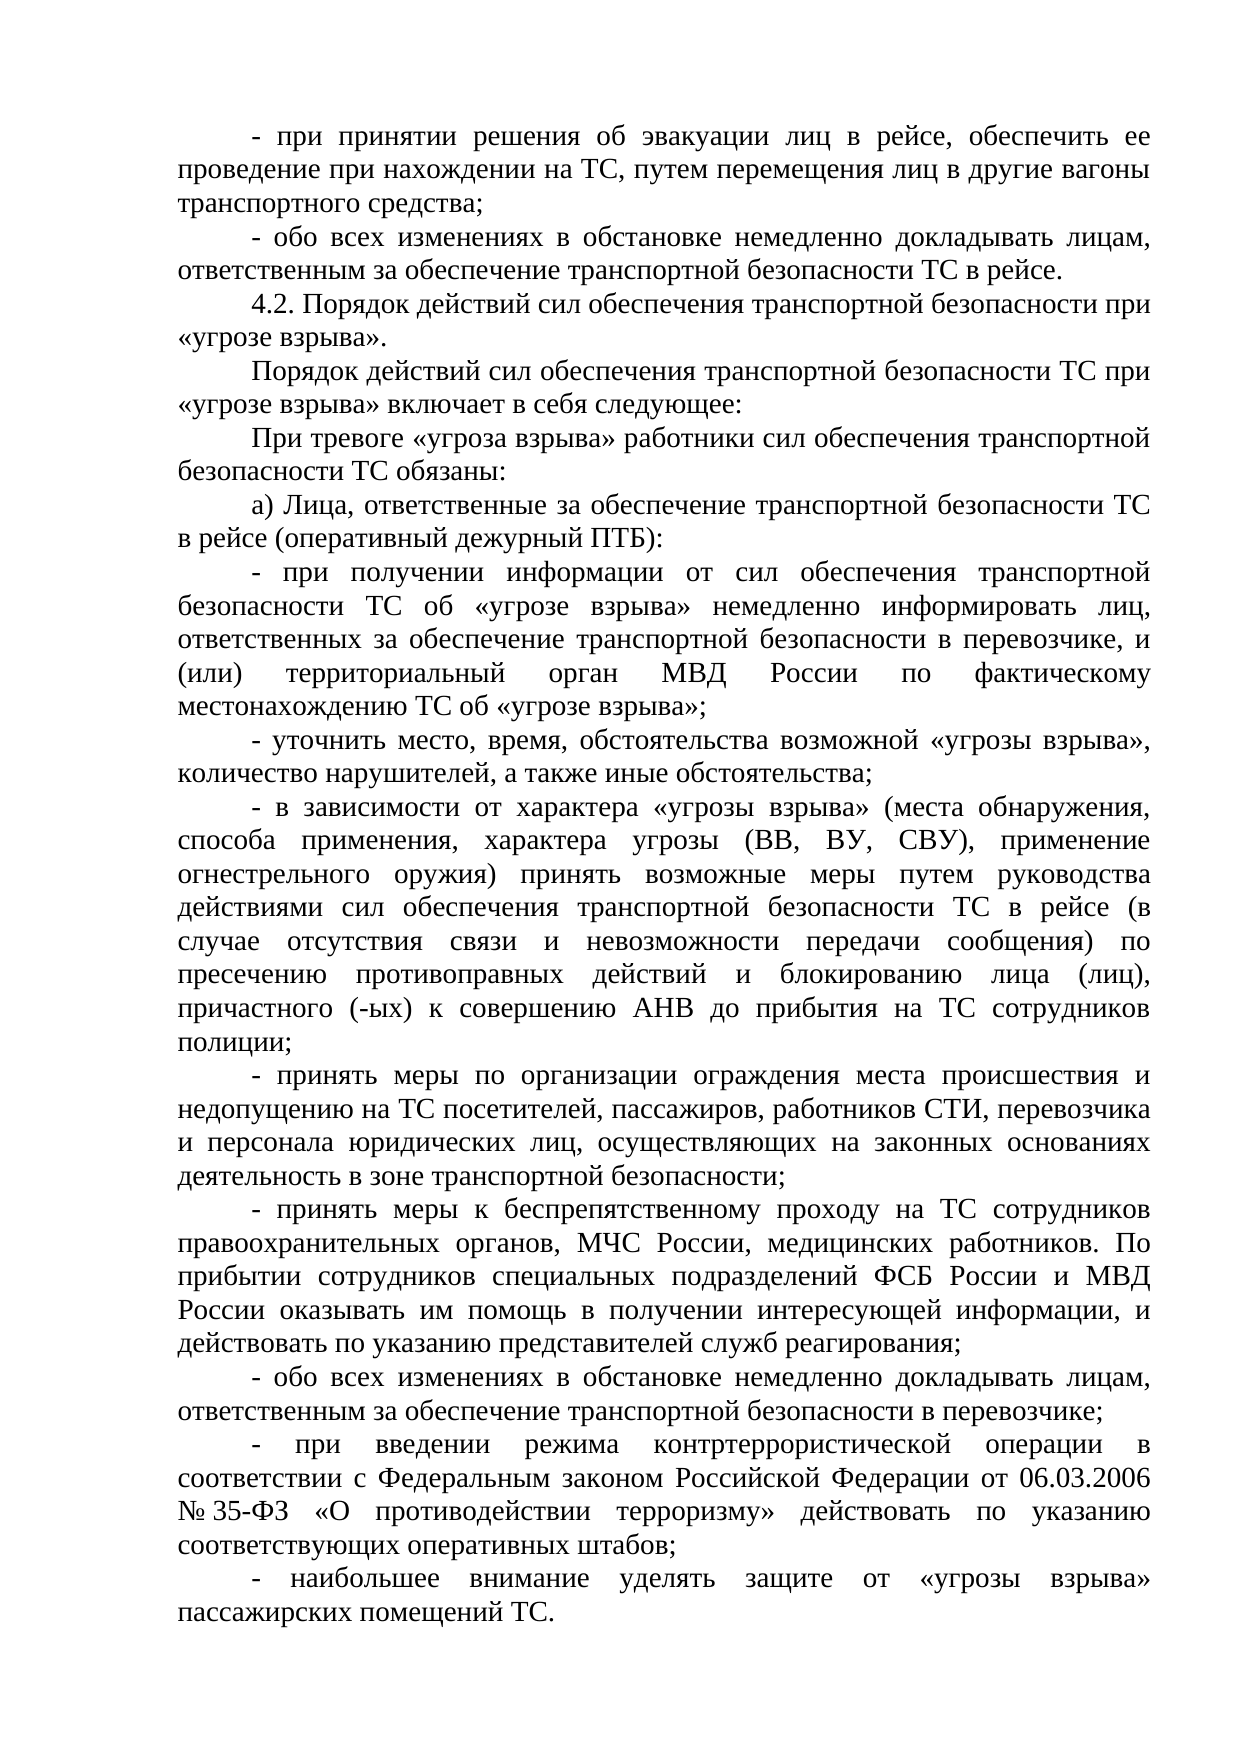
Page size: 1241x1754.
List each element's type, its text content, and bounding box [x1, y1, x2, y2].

text - в зависимости от характера «угрозы взрыва» (места обнаружения, способа применения, характера угрозы (ВВ, ВУ, СВУ), применение огнестрельного оружия) принять возможные меры путем руководства действиями сил обеспечения транспортной безопасности ТС в рейсе (в случае отсутствия связи и невозможности передачи сообщения) по пресечению противоправных действий и блокированию лица (лиц), причастного (-ых) к совершению АНВ до прибытия на ТС сотрудников полиции; [177, 789, 1152, 1057]
text - при принятии решения об эвакуации лиц в рейсе, обеспечить ее проведение при нахождении на ТС, путем перемещения лиц в другие вагоны транспортного средства; [177, 118, 1152, 219]
text 4.2. Порядок действий сил обеспечения транспортной безопасности при «угрозе взрыва». [177, 286, 1152, 353]
text - уточнить место, время, обстоятельства возможной «угрозы взрыва», количество нарушителей, а также иные обстоятельства; [177, 722, 1152, 789]
text При тревоге «угроза взрыва» работники сил обеспечения транспортной безопасности ТС обязаны: [177, 420, 1152, 487]
text - принять меры по организации ограждения места происшествия и недопущению на ТС посетителей, пассажиров, работников СТИ, перевозчика и персонала юридических лиц, осуществляющих на законных основаниях деятельность в зоне транспортной безопасности; [177, 1057, 1152, 1191]
text Порядок действий сил обеспечения транспортной безопасности ТС при «угрозе взрыва» включает в себя следующее: [177, 353, 1152, 420]
text - при получении информации от сил обеспечения транспортной безопасности ТС об «угрозе взрыва» немедленно информировать лиц, ответственных за обеспечение транспортной безопасности в перевозчике, и (или) территориальный орган МВД России по фактическому местонахождению ТС об «угрозе взрыва»; [177, 554, 1152, 722]
text - при введении режима контртеррористической операции в соответствии с Федеральным законом Российской Федерации от 06.03.2006 № 35-ФЗ «О противодействии терроризму» действовать по указанию соответствующих оперативных штабов; [177, 1426, 1152, 1560]
text - обо всех изменениях в обстановке немедленно докладывать лицам, ответственным за обеспечение транспортной безопасности ТС в рейсе. [177, 219, 1152, 286]
text а) Лица, ответственные за обеспечение транспортной безопасности ТС в рейсе (оперативный дежурный ПТБ): [177, 487, 1152, 554]
text - обо всех изменениях в обстановке немедленно докладывать лицам, ответственным за обеспечение транспортной безопасности в перевозчике; [177, 1359, 1152, 1426]
text - принять меры к беспрепятственному проходу на ТС сотрудников правоохранительных органов, МЧС России, медицинских работников. По прибытии сотрудников специальных подразделений ФСБ России и МВД России оказывать им помощь в получении интересующей информации, и действовать по указанию представителей служб реагирования; [177, 1191, 1152, 1359]
text - наибольшее внимание уделять защите от «угрозы взрыва» пассажирских помещений ТС. [177, 1560, 1152, 1627]
